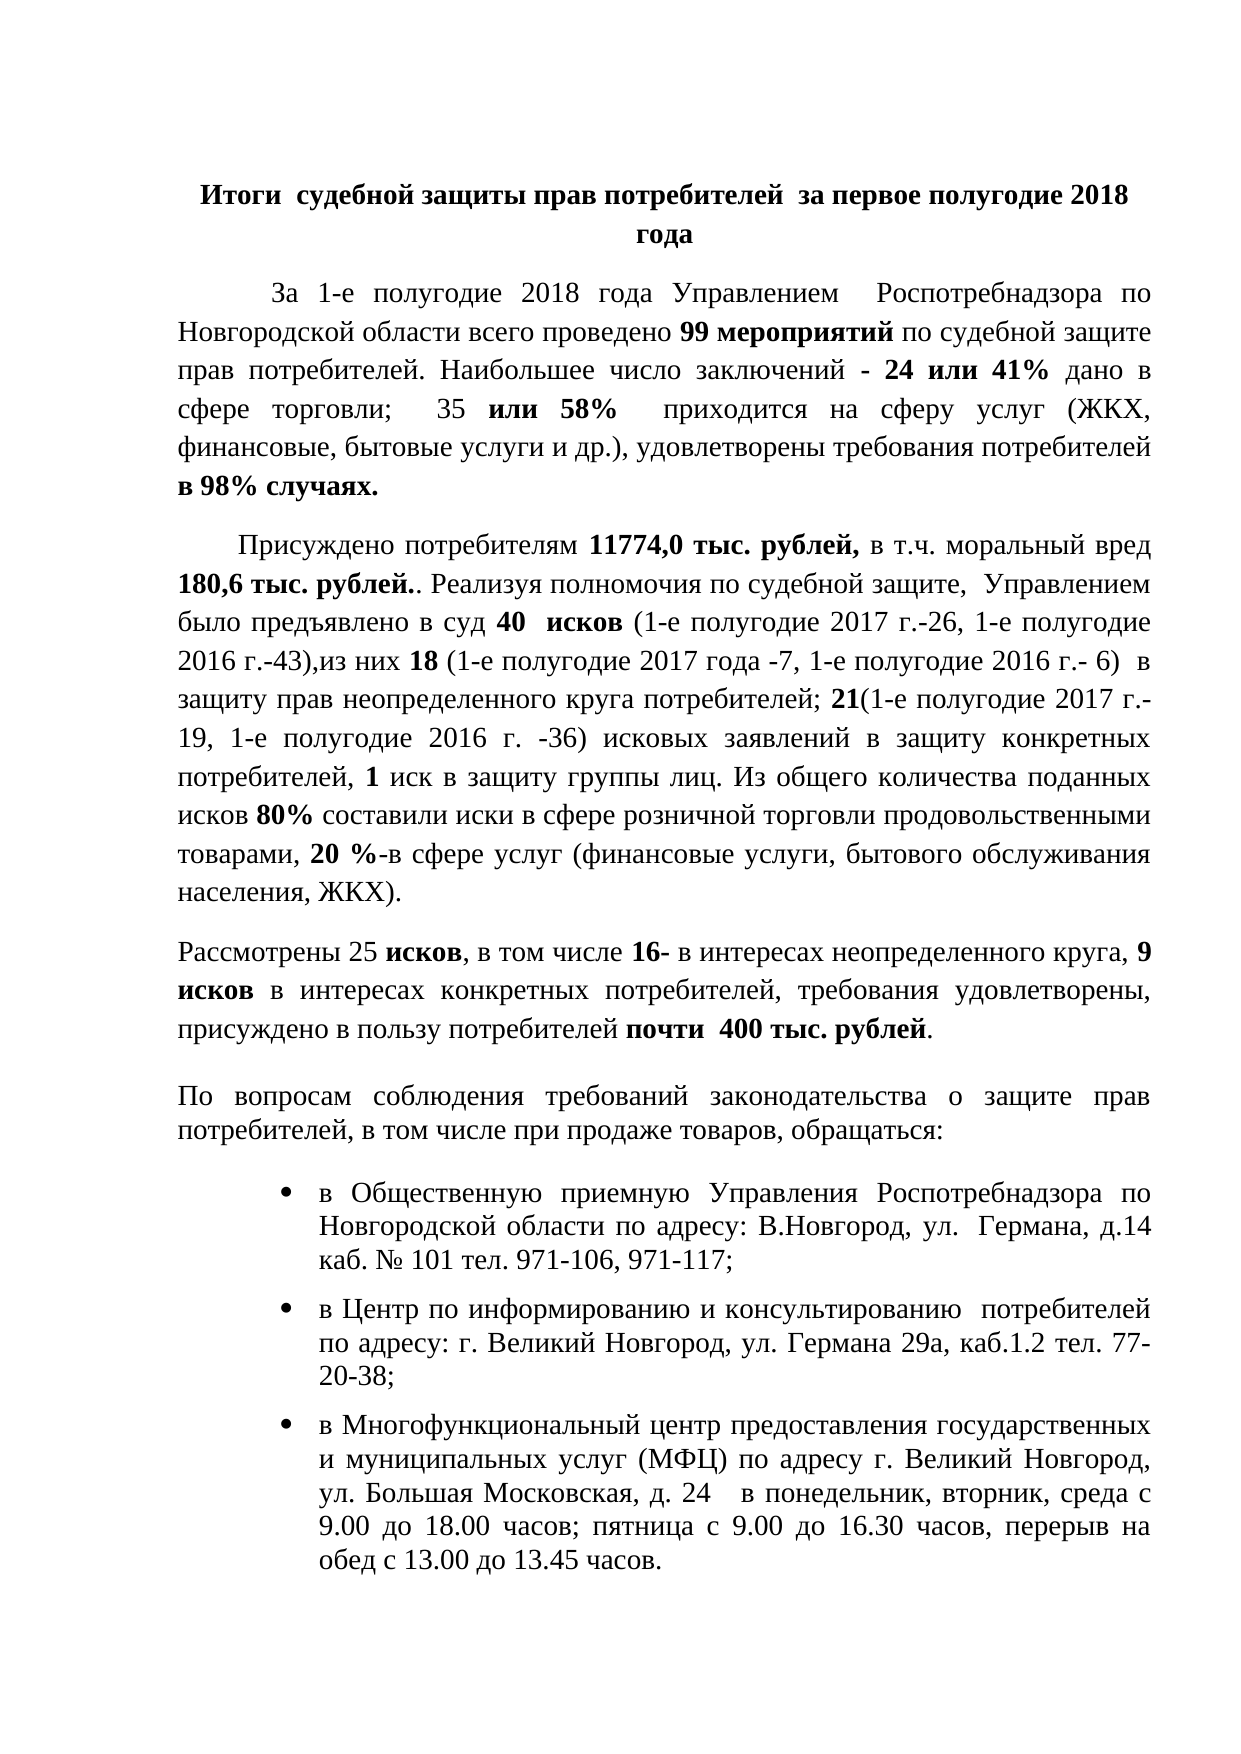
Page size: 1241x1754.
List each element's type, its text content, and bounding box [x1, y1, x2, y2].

text За 1-е полугодие 2018 года Управлением Роспотребнадзора по Новгородской области всего проведено 99 мероприятий по судебной защите прав потребителей. Наибольшее число заключений - 24 или 41% дано в сфере торговли; 35 или 58% приходится на сферу услуг (ЖКХ, финансовые, бытовые услуги и др.), удовлетворены требования потребителей в 98% случаях. [177, 275, 1152, 502]
text По вопросам соблюдения требований законодательства о защите прав потребителей, в том числе при продаже товаров, обращаться: [177, 1078, 1152, 1146]
list в Общественную приемную Управления Роспотребнадзора по Новгородской области по адресу: В.Новгород, ул. Германа, д.14 каб. № 101 тел. 971-106, 971-117; [281, 1175, 1152, 1276]
text Присуждено потребителям 11774,0 тыс. рублей, в т.ч. моральный вред 180,6 тыс. рублей.. Реализуя полномочия по судебной защите, Управлением было предъявлено в суд 40 исков (1-е полугодие 2017 г.-26, 1-е полугодие 2016 г.-43),из них 18 (1-е полугодие 2017 года -7, 1-е полугодие 2016 г.- 6) в защиту прав неопределенного круга потребителей; 21(1-е полугодие 2017 г.-19, 1-е полугодие 2016 г. -36) исковых заявлений в защиту конкретных потребителей, 1 иск в защиту группы лиц. Из общего количества поданных исков 80% составили иски в сфере розничной торговли продовольственными товарами, 20 %-в сфере услуг (финансовые услуги, бытового обслуживания населения, ЖКХ). [177, 527, 1152, 908]
text Рассмотрены 25 исков, в том числе 16- в интересах неопределенного круга, 9 исков в интересах конкретных потребителей, требования удовлетворены, присуждено в пользу потребителей почти 400 тыс. рублей. [177, 934, 1152, 1044]
list в Центр по информированию и консультированию потребителей по адресу: г. Великий Новгород, ул. Германа 29а, каб.1.2 тел. 77-20-38; [281, 1291, 1152, 1392]
list в Многофункциональный центр предоставления государственных и муниципальных услуг (МФЦ) по адресу г. Великий Новгород, ул. Большая Московская, д. 24 в понедельник, вторник, среда с 9.00 до 18.00 часов; пятница с 9.00 до 16.30 часов, перерыв на обед с 13.00 до 13.45 часов. [281, 1407, 1152, 1575]
text Итоги судебной защиты прав потребителей за первое полугодие 2018 года [177, 177, 1152, 249]
